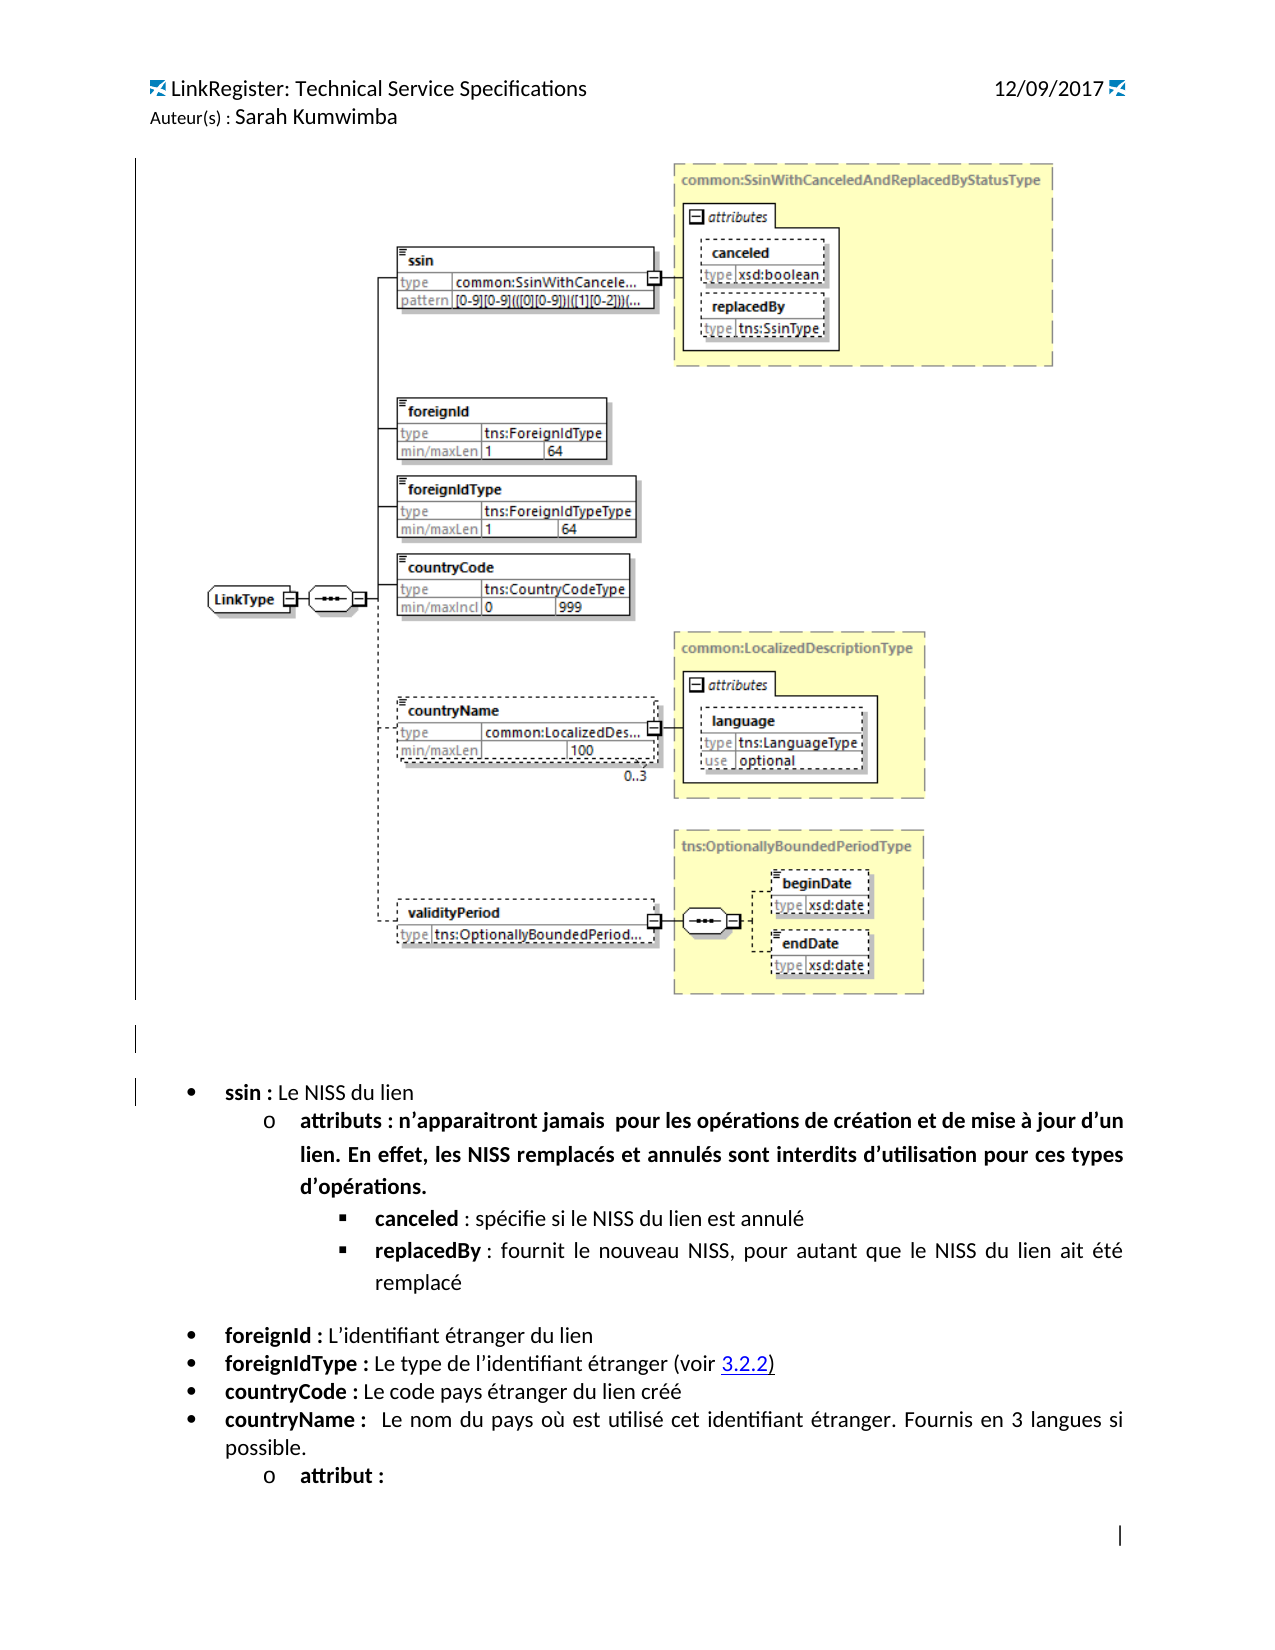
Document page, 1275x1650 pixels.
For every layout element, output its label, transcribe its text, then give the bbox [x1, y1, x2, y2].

list replacedBy : fournit le nouveau NISS, pour autant que le NISS du lien ait été remplacé [337, 1236, 1125, 1296]
list countryCode : Le code pays étranger du lien créé [187, 1377, 1125, 1406]
picture [195, 157, 1080, 1001]
list ssin : Le NISS du lien [187, 1078, 1125, 1106]
list canceled : spécifie si le NISS du lien est annulé [337, 1204, 1125, 1232]
list foreignIdType : Le type de l’identifiant étranger (voir 3.2.2) [187, 1349, 1125, 1377]
list attribut : [262, 1462, 1125, 1491]
list foreignId : L’identifiant étranger du lien [187, 1321, 1125, 1349]
list countryName : Le nom du pays où est utilisé cet identifiant étranger. Fournis en 3 langues si possible. [187, 1406, 1125, 1462]
picture [150, 85, 166, 96]
picture [1109, 83, 1125, 96]
list attributs : n’apparaitront jamais pour les opérations de création et de mise à jour d’un lien. En effet, les NISS remplacés et annulés sont interdits d’utilisation pour ces types d’opérations. [262, 1106, 1125, 1200]
